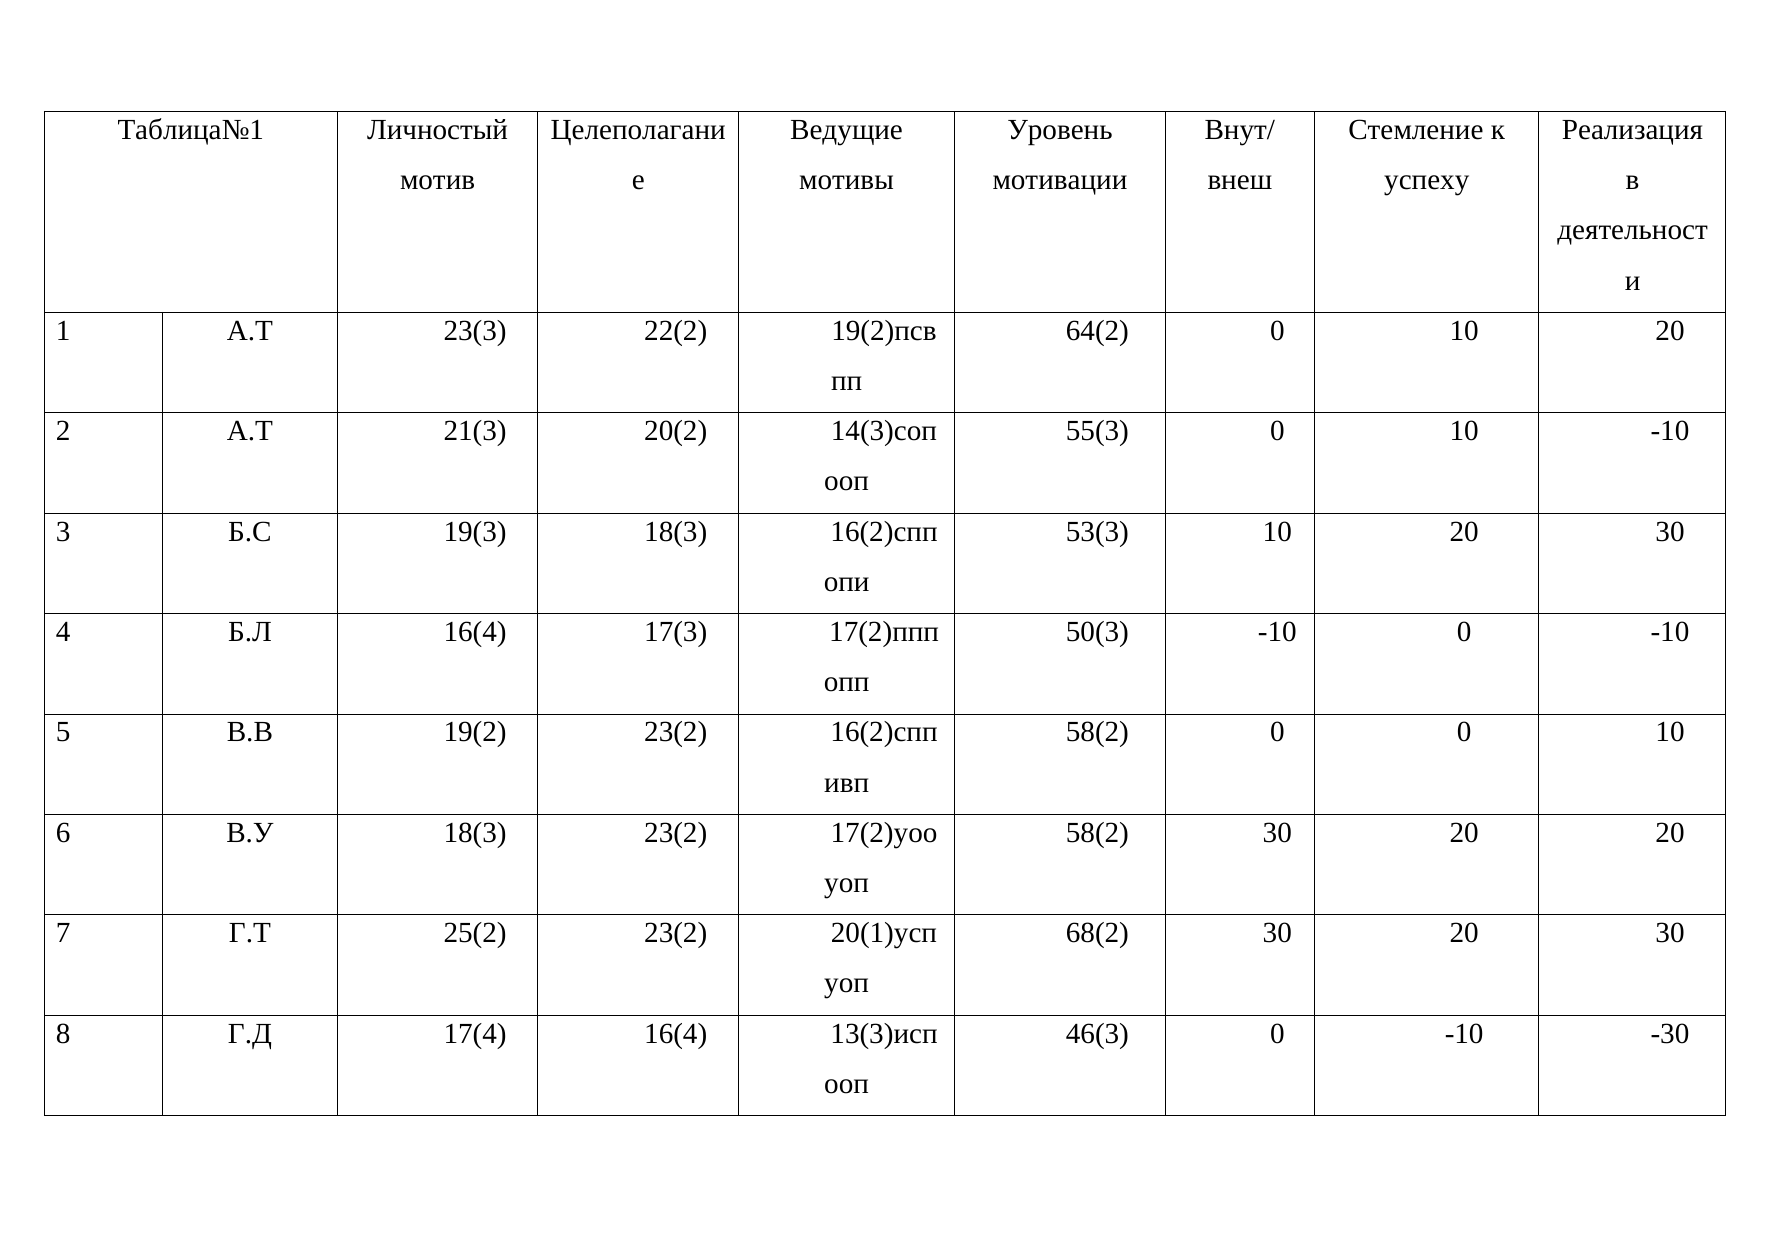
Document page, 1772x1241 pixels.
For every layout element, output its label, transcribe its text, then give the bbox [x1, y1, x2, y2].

table_cell 19(3) [338, 514, 537, 613]
table_cell 23(2) [538, 815, 738, 914]
table_cell 21(3) [338, 413, 537, 513]
table_cell 23(2) [538, 915, 738, 1015]
table_cell 6 [45, 815, 162, 914]
table_cell 19(2)псвпп [739, 313, 954, 412]
table_cell А.Т [163, 313, 337, 412]
table_cell 4 [45, 614, 162, 713]
table_cell 30 [1166, 815, 1314, 914]
table_cell 16(4) [338, 614, 537, 713]
table_cell В.У [163, 815, 337, 914]
table_header Внут/внеш [1166, 112, 1314, 312]
table_cell 20(2) [538, 413, 738, 513]
table_cell 0 [1315, 614, 1538, 713]
table_cell 17(4) [338, 1016, 537, 1115]
table_cell 16(4) [538, 1016, 738, 1115]
table_cell 64(2) [955, 313, 1165, 412]
table_header Уровень мотивации [955, 112, 1165, 312]
table_header Целеполагание [538, 112, 738, 312]
table_cell 0 [1166, 413, 1314, 513]
table_cell Б.Л [163, 614, 337, 713]
table_header Реализация в деятельности [1539, 112, 1725, 312]
table_cell 18(3) [338, 815, 537, 914]
table_header Ведущие мотивы [739, 112, 954, 312]
table_cell 3 [45, 514, 162, 613]
table_cell 0 [1166, 313, 1314, 412]
table_cell -10 [1539, 413, 1725, 513]
table_cell 23(2) [538, 715, 738, 814]
table_cell 58(2) [955, 815, 1165, 914]
table_header Личностый мотив [338, 112, 537, 312]
table_cell 25(2) [338, 915, 537, 1015]
table_cell 16(2)сппивп [739, 715, 954, 814]
table_cell 10 [1539, 715, 1725, 814]
table_cell 17(3) [538, 614, 738, 713]
table_cell В.В [163, 715, 337, 814]
table_cell 5 [45, 715, 162, 814]
table_cell Б.С [163, 514, 337, 613]
table_cell 14(3)сопооп [739, 413, 954, 513]
table_cell 0 [1315, 715, 1538, 814]
table_cell 68(2) [955, 915, 1165, 1015]
table_cell 23(3) [338, 313, 537, 412]
table_cell 13(3)испооп [739, 1016, 954, 1115]
table_cell 30 [1166, 915, 1314, 1015]
table_cell 0 [1166, 1016, 1314, 1115]
table_cell 16(2)сппопи [739, 514, 954, 613]
table_cell 20(1)успуоп [739, 915, 954, 1015]
table_cell -10 [1166, 614, 1314, 713]
table_cell А.Т [163, 413, 337, 513]
table_cell -10 [1539, 614, 1725, 713]
table_cell 46(3) [955, 1016, 1165, 1115]
table_cell 20 [1539, 815, 1725, 914]
table_cell 1 [45, 313, 162, 412]
table_cell 55(3) [955, 413, 1165, 513]
table_header Таблица№1 [45, 112, 337, 312]
table_cell 8 [45, 1016, 162, 1115]
table_cell 30 [1539, 514, 1725, 613]
table_cell 20 [1315, 815, 1538, 914]
table_cell -30 [1539, 1016, 1725, 1115]
table_cell 0 [1166, 715, 1314, 814]
table_cell 17(2)уооуоп [739, 815, 954, 914]
table_cell 18(3) [538, 514, 738, 613]
table_cell 53(3) [955, 514, 1165, 613]
table_cell 20 [1539, 313, 1725, 412]
table_cell 19(2) [338, 715, 537, 814]
table_cell 10 [1315, 413, 1538, 513]
table_cell Г.Т [163, 915, 337, 1015]
table_cell 30 [1539, 915, 1725, 1015]
table_cell -10 [1315, 1016, 1538, 1115]
table_cell 17(2)пппопп [739, 614, 954, 713]
table_cell 50(3) [955, 614, 1165, 713]
table_cell Г.Д [163, 1016, 337, 1115]
table_cell 10 [1166, 514, 1314, 613]
table_cell 20 [1315, 514, 1538, 613]
table_header Стемление к успеху [1315, 112, 1538, 312]
table_cell 58(2) [955, 715, 1165, 814]
table_cell 7 [45, 915, 162, 1015]
table_cell 2 [45, 413, 162, 513]
table_cell 10 [1315, 313, 1538, 412]
table_cell 20 [1315, 915, 1538, 1015]
table_cell 22(2) [538, 313, 738, 412]
